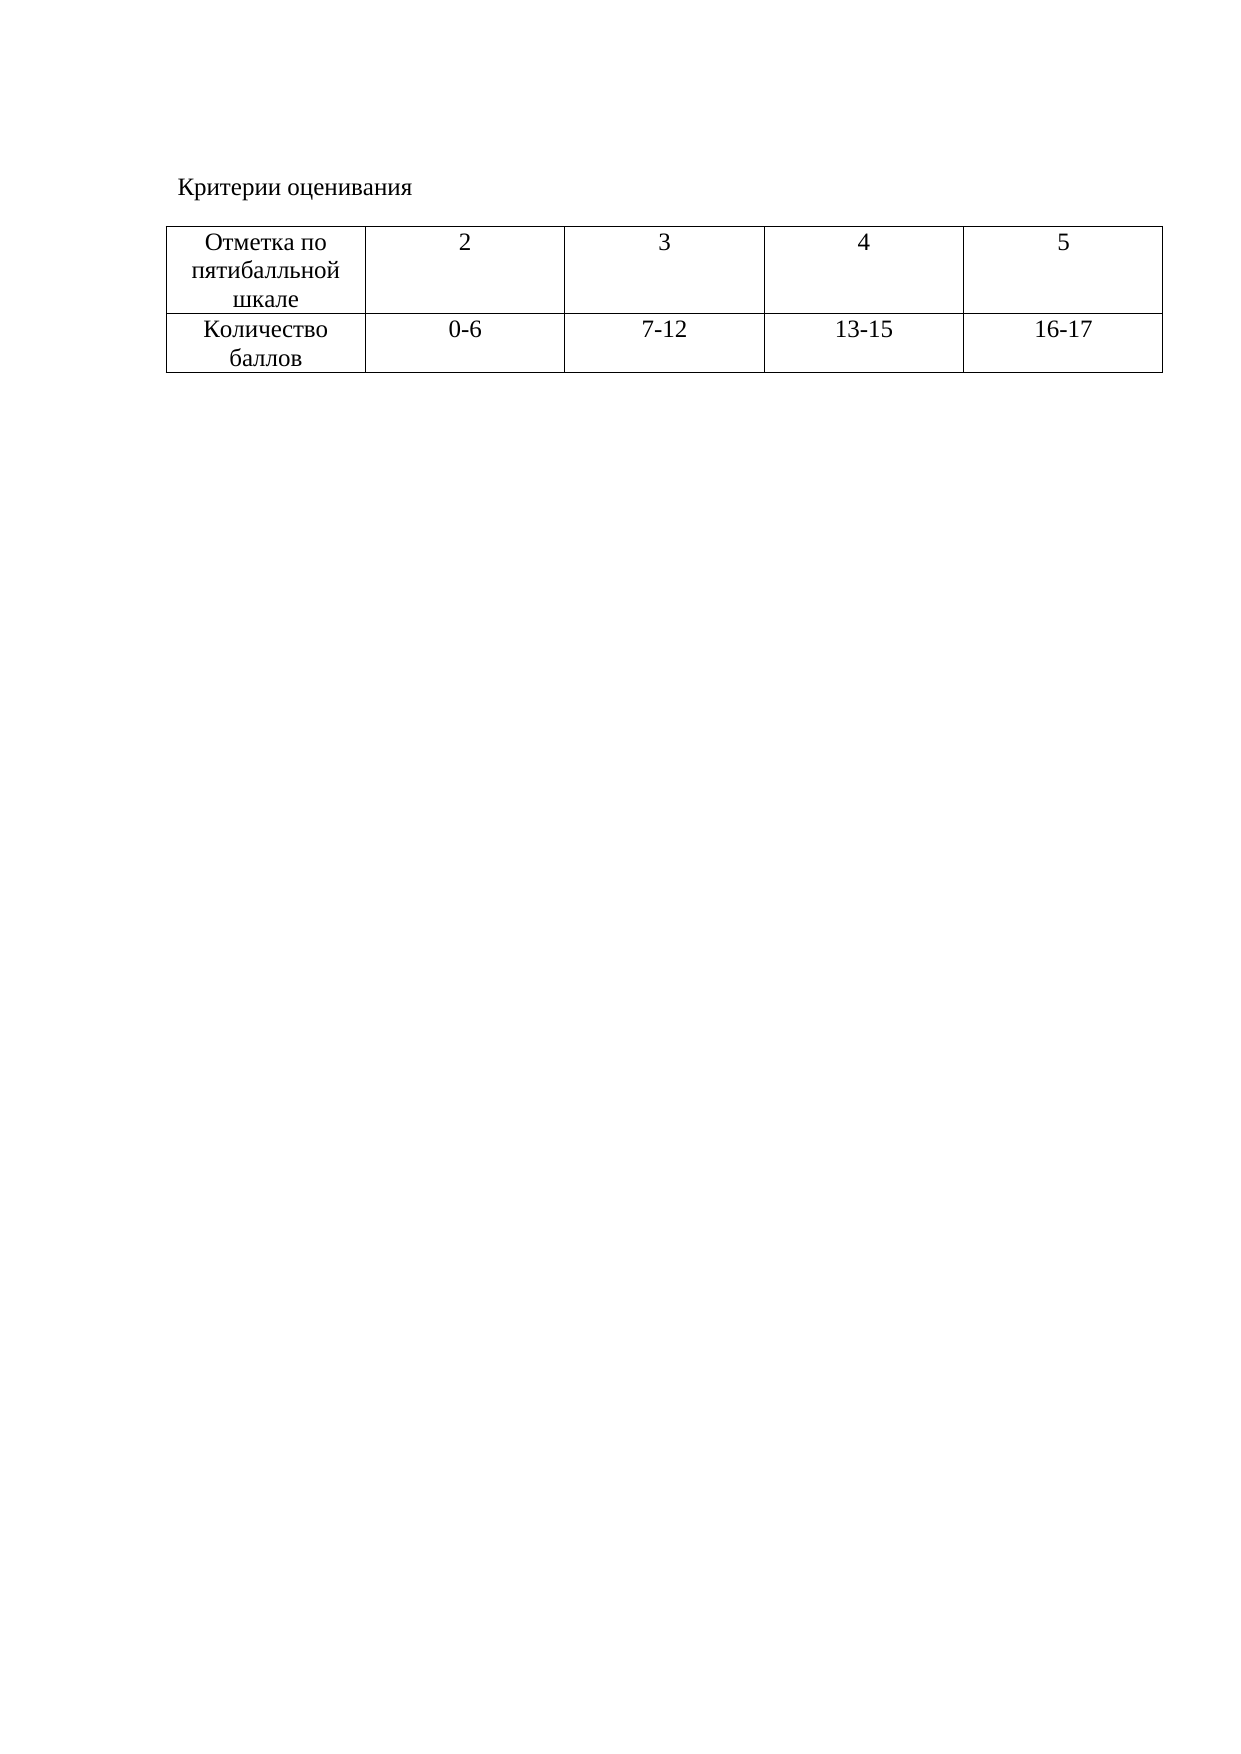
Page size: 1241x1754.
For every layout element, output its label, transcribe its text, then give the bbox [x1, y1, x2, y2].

table_cell 16-17 [964, 314, 1162, 372]
table_header 3 [565, 227, 764, 313]
table_header Отметка по пятибалльной шкале [167, 227, 365, 313]
table_cell Количество баллов [167, 314, 365, 372]
table_header 2 [366, 227, 564, 313]
table_header 5 [964, 227, 1162, 313]
text Критерии оценивания [177, 172, 1152, 201]
table_cell 7-12 [565, 314, 764, 372]
table_cell 0-6 [366, 314, 564, 372]
table_header 4 [765, 227, 963, 313]
table_cell 13-15 [765, 314, 963, 372]
